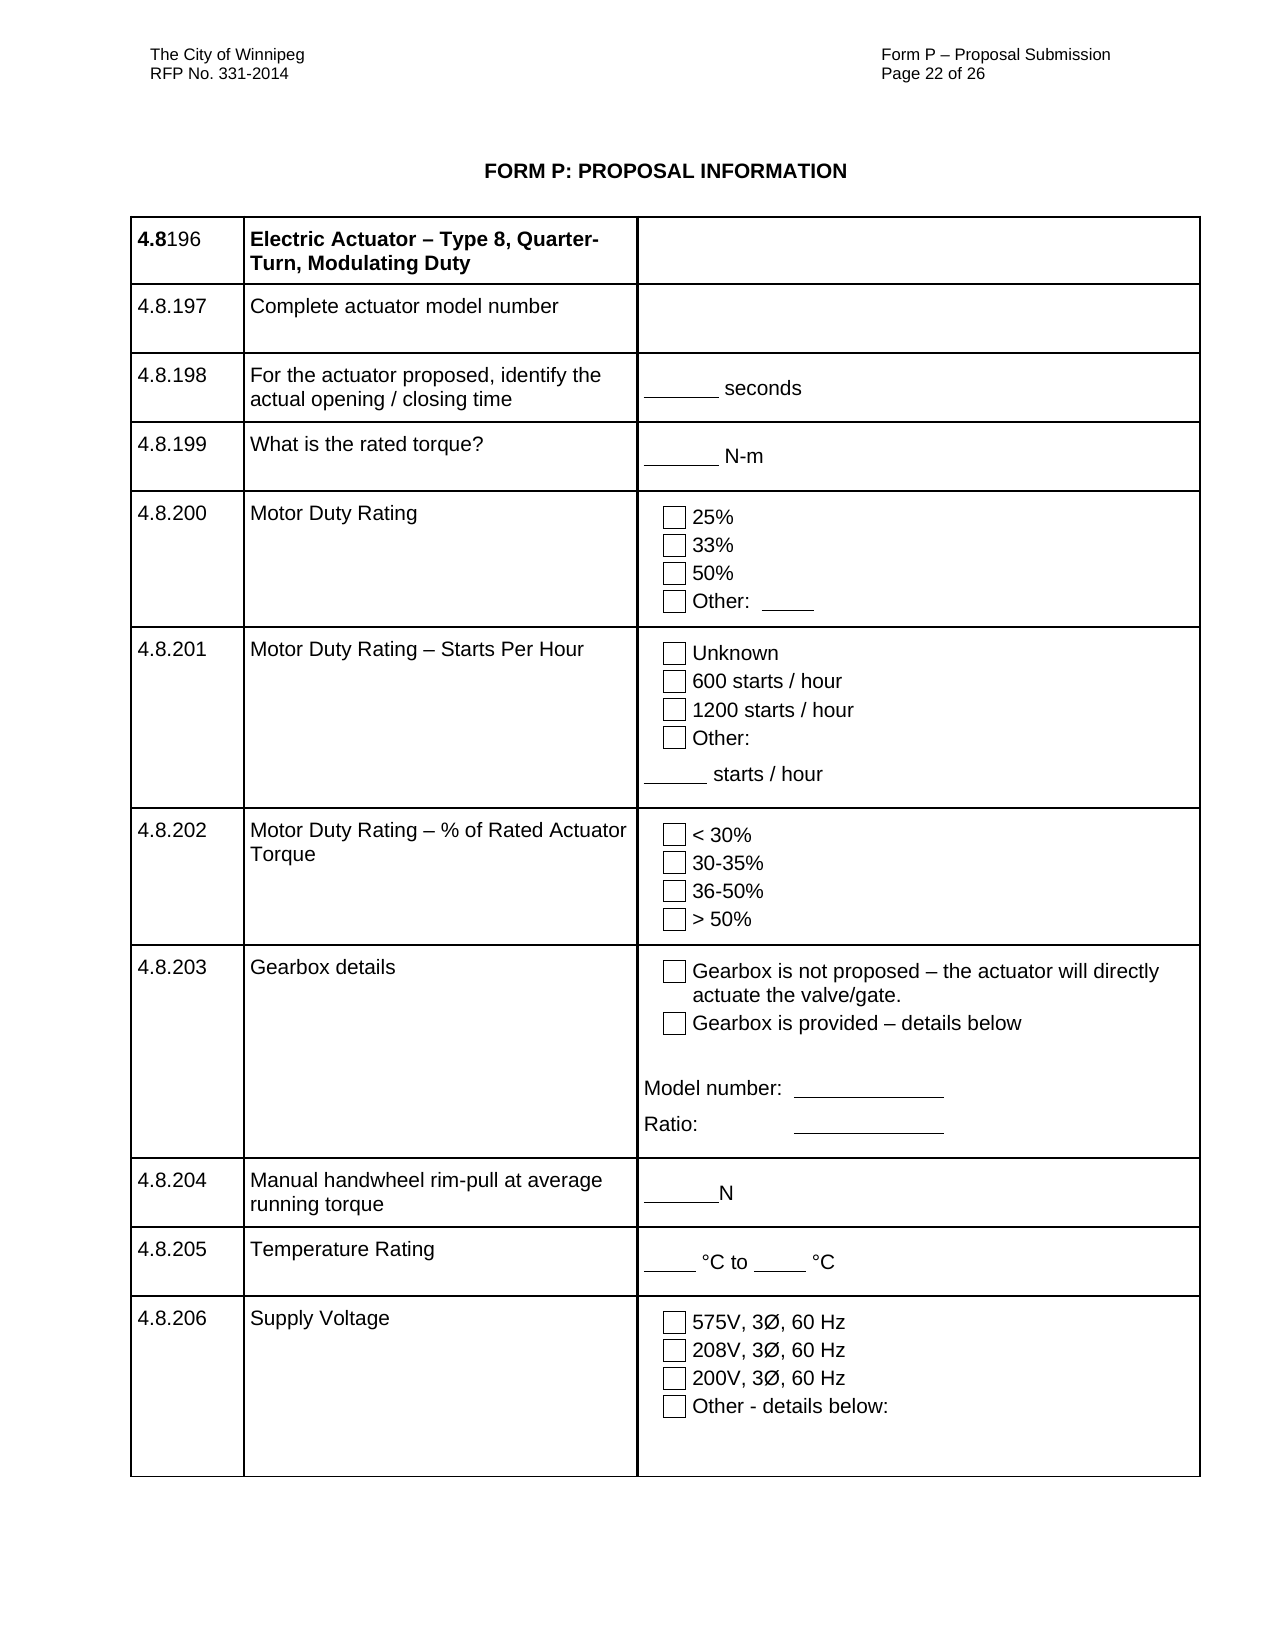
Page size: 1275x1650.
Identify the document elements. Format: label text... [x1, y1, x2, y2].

table_cell Motor Duty Rating – % of Rated Actuator Torque [245, 809, 636, 944]
table_cell Electric Actuator – Type 8, Quarter-Turn, Modulating Duty [245, 218, 636, 283]
table_cell Gearbox is not proposed – the actuator will directly actuate the valve/gate. Gearbox is provided – details below Model number: Ratio: [639, 946, 1199, 1157]
table_cell 575V, 3Ø, 60 Hz 208V, 3Ø, 60 Hz 200V, 3Ø, 60 Hz Other - details below: [639, 1297, 1199, 1476]
table_cell Gearbox details [245, 946, 636, 1157]
table_cell Temperature Rating [245, 1228, 636, 1295]
table_cell Complete actuator model number [245, 285, 636, 352]
table_header Form P: Proposal Information [131, 150, 1200, 216]
table_cell Manual handwheel rim-pull at average running torque [245, 1159, 636, 1226]
table_cell Supply Voltage [245, 1297, 636, 1476]
table_cell Motor Duty Rating – Starts Per Hour [245, 628, 636, 807]
table_cell °C to °C [639, 1228, 1199, 1295]
table_cell < 30% 30-35% 36-50% > 50% [639, 809, 1199, 944]
table_cell [639, 285, 1199, 352]
table_cell 25% 33% 50% Other: [639, 492, 1199, 626]
table_cell Unknown 600 starts / hour 1200 starts / hour Other: starts / hour [639, 628, 1199, 807]
table_cell N [639, 1159, 1199, 1226]
table_cell N-m [639, 423, 1199, 489]
table_cell [639, 218, 1199, 283]
table_cell What is the rated torque? [245, 423, 636, 489]
table_cell For the actuator proposed, identify the actual opening / closing time [245, 354, 636, 421]
table_cell Motor Duty Rating [245, 492, 636, 626]
table_cell seconds [639, 354, 1199, 421]
